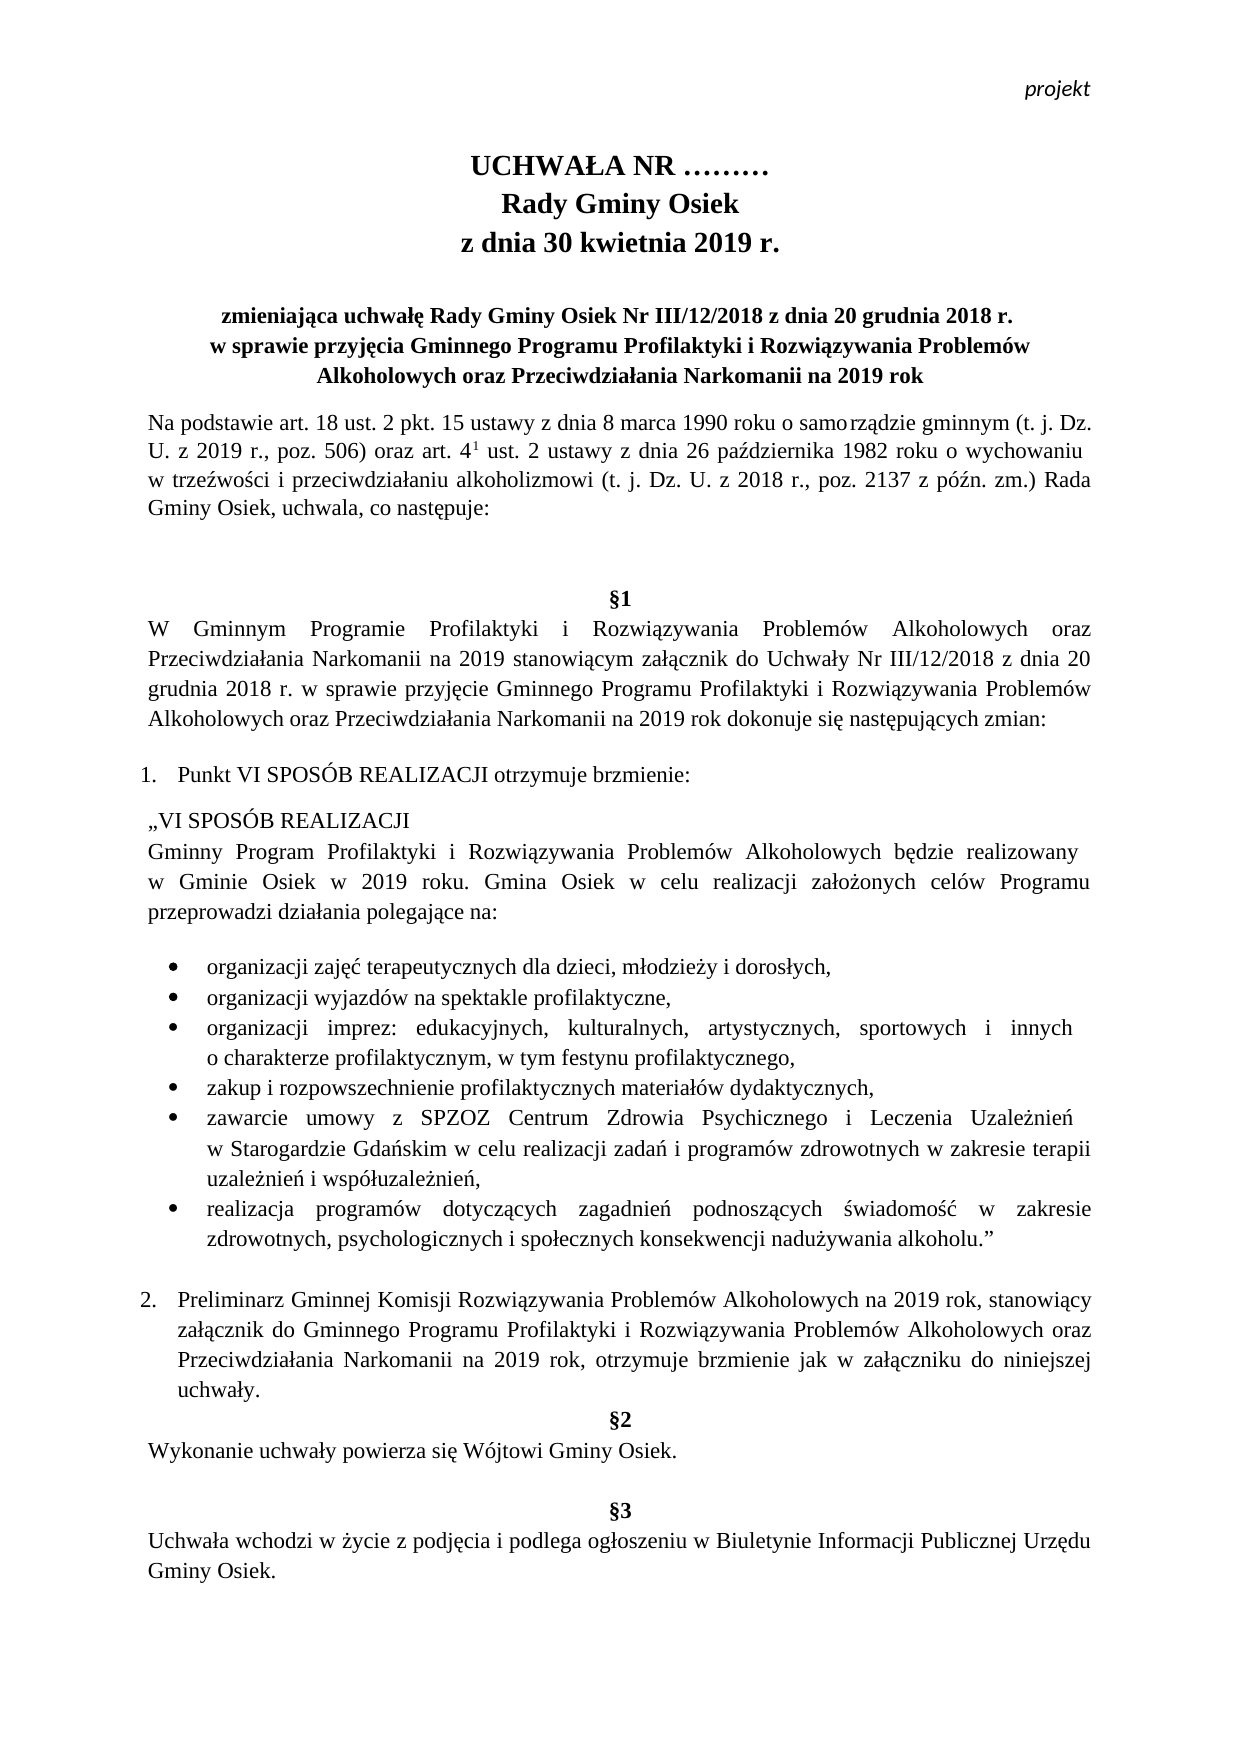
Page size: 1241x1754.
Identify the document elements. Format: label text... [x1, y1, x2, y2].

list zawarcie umowy z SPZOZ Centrum Zdrowia Psychicznego i Leczenia Uzależnień w Starogardzie Gdańskim w celu realizacji zadań i programów zdrowotnych w zakresie terapii uzależnień i współuzależnień, [169, 1104, 1093, 1191]
text §1 [148, 584, 1093, 611]
list zakup i rozpowszechnienie profilaktycznych materiałów dydaktycznych, [169, 1074, 1093, 1101]
text zmieniająca uchwałę Rady Gminy Osiek Nr III/12/2018 z dnia 20 grudnia 2018 r. w sprawie przyjęcia Gminnego Programu Profilaktyki i Rozwiązywania Problemów Alkoholowych oraz Przeciwdziałania Narkomanii na 2019 rok [148, 302, 1093, 388]
list organizacji wyjazdów na spektakle profilaktyczne, [169, 983, 1093, 1010]
text Na podstawie art. 18 ust. 2 pkt. 15 ustawy z dnia 8 marca 1990 roku o samorządzie gminnym (t. j. Dz. U. z 2019 r., poz. 506) oraz art. 41 ust. 2 ustawy z dnia 26 października 1982 roku o wychowaniu w trzeźwości i przeciwdziałaniu alkoholizmowi (t. j. Dz. U. z 2018 r., poz. 2137 z późn. zm.) Rada Gminy Osiek, uchwala, co następuje: [148, 409, 1093, 521]
text W Gminnym Programie Profilaktyki i Rozwiązywania Problemów Alkoholowych oraz Przeciwdziałania Narkomanii na 2019 stanowiącym załącznik do Uchwały Nr III/12/2018 z dnia 20 grudnia 2018 r. w sprawie przyjęcie Gminnego Programu Profilaktyki i Rozwiązywania Problemów Alkoholowych oraz Przeciwdziałania Narkomanii na 2019 rok dokonuje się następujących zmian: [148, 615, 1093, 732]
list organizacji imprez: edukacyjnych, kulturalnych, artystycznych, sportowych i innych o charakterze profilaktycznym, w tym festynu profilaktycznego, [169, 1014, 1093, 1070]
list organizacji zajęć terapeutycznych dla dzieci, młodzieży i dorosłych, [169, 953, 1093, 980]
text z dnia 30 kwietnia 2019 r. [148, 225, 1093, 258]
list Preliminarz Gminnej Komisji Rozwiązywania Problemów Alkoholowych na 2019 rok, stanowiący załącznik do Gminnego Programu Profilaktyki i Rozwiązywania Problemów Alkoholowych oraz Przeciwdziałania Narkomanii na 2019 rok, otrzymuje brzmienie jak w załączniku do niniejszej uchwały. [140, 1286, 1093, 1403]
text „VI SPOSÓB REALIZACJI [148, 807, 1093, 834]
text Gminny Program Profilaktyki i Rozwiązywania Problemów Alkoholowych będzie realizowany w Gminie Osiek w 2019 roku. Gmina Osiek w celu realizacji założonych celów Programu przeprowadzi działania polegające na: [148, 838, 1093, 924]
text Uchwała wchodzi w życie z podjęcia i podlega ogłoszeniu w Biuletynie Informacji Publicznej Urzędu Gminy Osiek. [148, 1527, 1093, 1584]
list Punkt VI SPOSÓB REALIZACJI otrzymuje brzmienie: [140, 761, 1093, 787]
text UCHWAŁA NR ……… [148, 148, 1093, 181]
list realizacja programów dotyczących zagadnień podnoszących świadomość w zakresie zdrowotnych, psychologicznych i społecznych konsekwencji nadużywania alkoholu.” [169, 1195, 1093, 1252]
text Rady Gminy Osiek [148, 186, 1093, 220]
text §3 [148, 1497, 1093, 1523]
text §2 [148, 1406, 1093, 1433]
text Wykonanie uchwały powierza się Wójtowi Gminy Osiek. [148, 1437, 1093, 1463]
